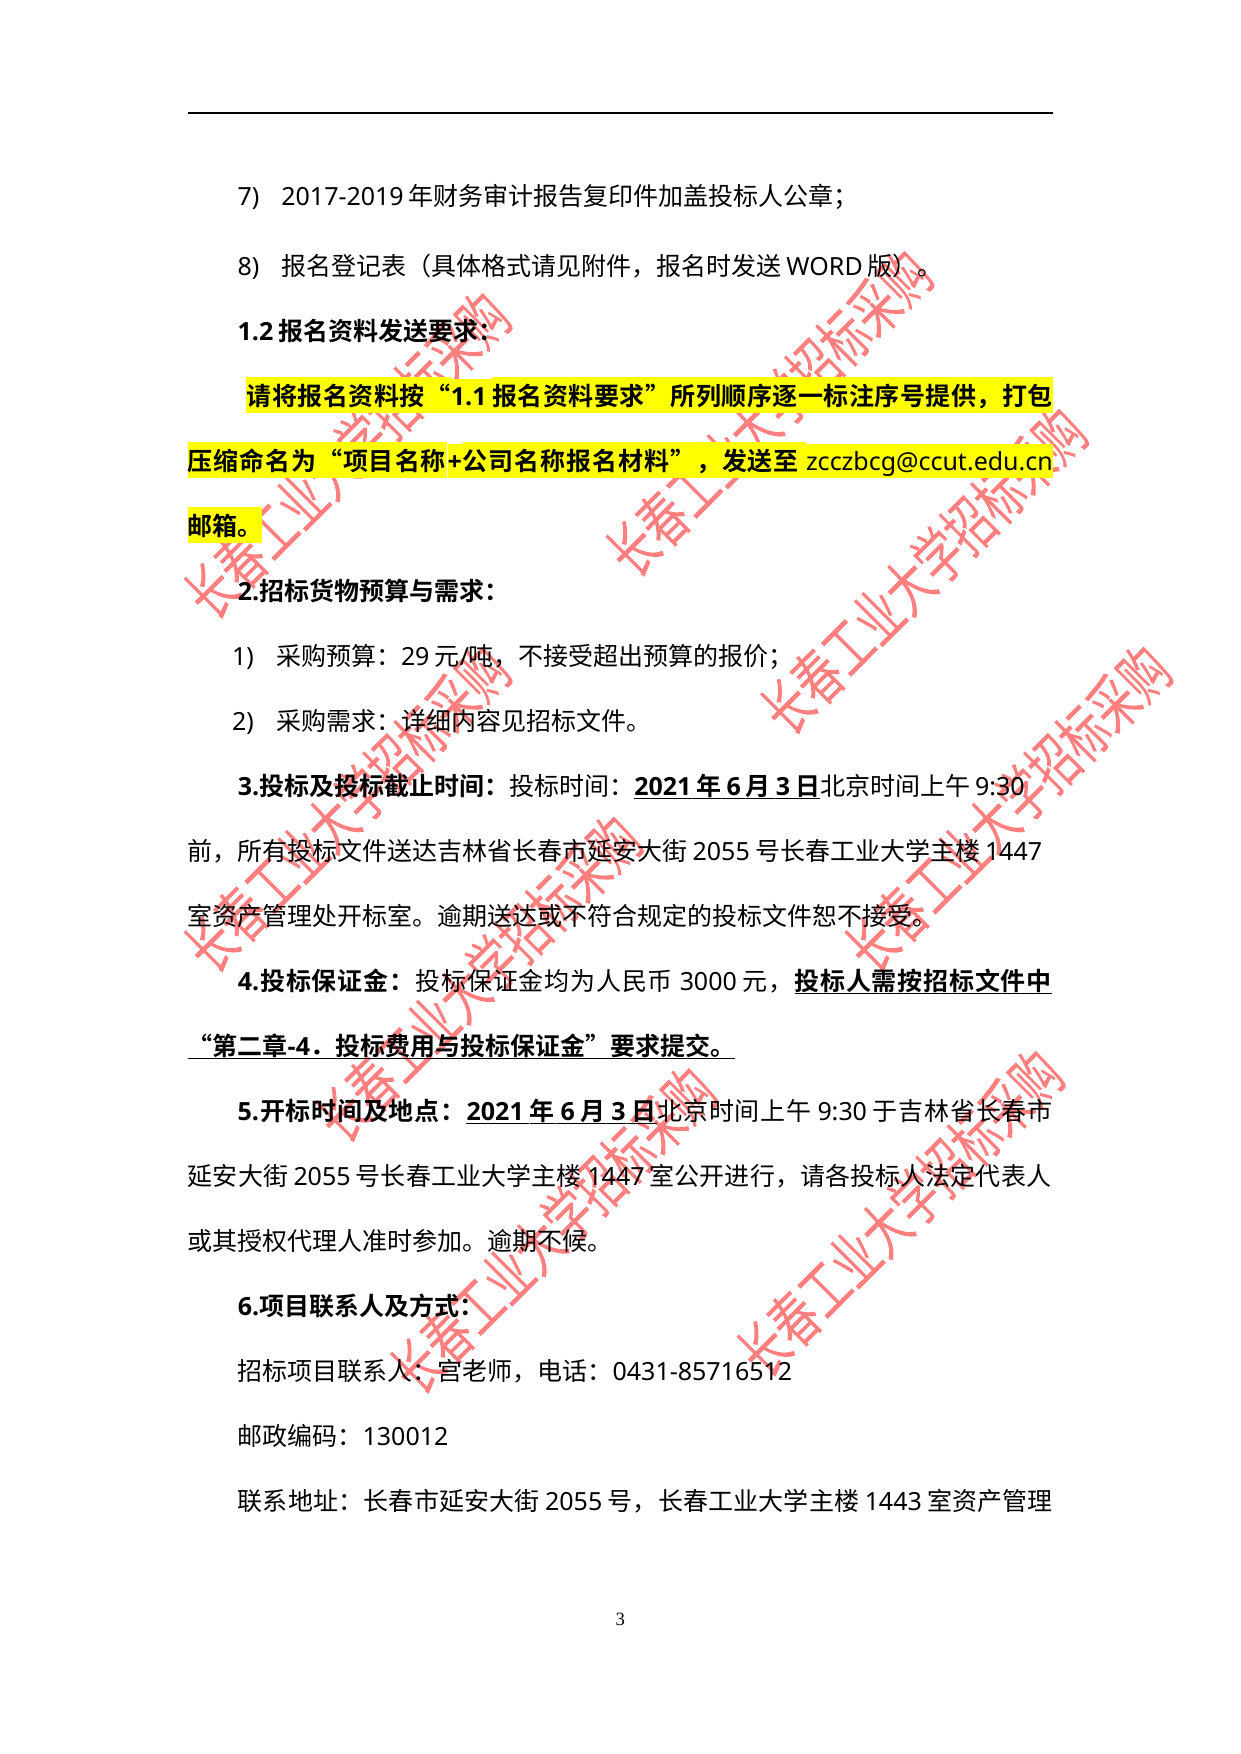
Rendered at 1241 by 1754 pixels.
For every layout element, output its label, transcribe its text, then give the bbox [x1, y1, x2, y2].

text 5.开标时间及地点：2021年6月3日北京时间上午9:30于吉林省长春市延安大街2055号长春工业大学主楼1447室公开进行，请各投标人法定代表人或其授权代理人准时参加。逾期不候。 [188, 1077, 1053, 1272]
list 2017-2019年财务审计报告复印件加盖投标人公章； [237, 162, 1053, 227]
text 3.投标及投标截止时间：投标时间：2021年6月3日北京时间上午9:30前，所有投标文件送达吉林省长春市延安大街2055号长春工业大学主楼1447室资产管理处开标室。逾期送达或不符合规定的投标文件恕不接受。 [187, 752, 1053, 947]
text 请将报名资料按“1.1报名资料要求”所列顺序逐一标注序号提供，打包压缩命名为“项目名称+公司名称报名材料”，发送至zcczbcg@ccut.edu.cn邮箱。 [187, 362, 1053, 557]
text 招标项目联系人：宫老师，电话：0431-85716512 [187, 1337, 1053, 1402]
list 报名登记表（具体格式请见附件，报名时发送WORD版）。 [237, 232, 1053, 297]
text 邮政编码：130012 [187, 1402, 1053, 1467]
text 1.2报名资料发送要求： [237, 297, 1053, 362]
text 2.招标货物预算与需求： [187, 557, 1053, 622]
list 采购需求：详细内容见招标文件。 [232, 687, 1053, 752]
text 4.投标保证金：投标保证金均为人民币3000元，投标人需按招标文件中“第二章-4．投标费用与投标保证金”要求提交。 [187, 947, 1053, 1077]
text 6.项目联系人及方式： [187, 1272, 1053, 1337]
list 采购预算：29元/吨，不接受超出预算的报价； [232, 622, 1053, 687]
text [187, 1467, 1053, 1532]
